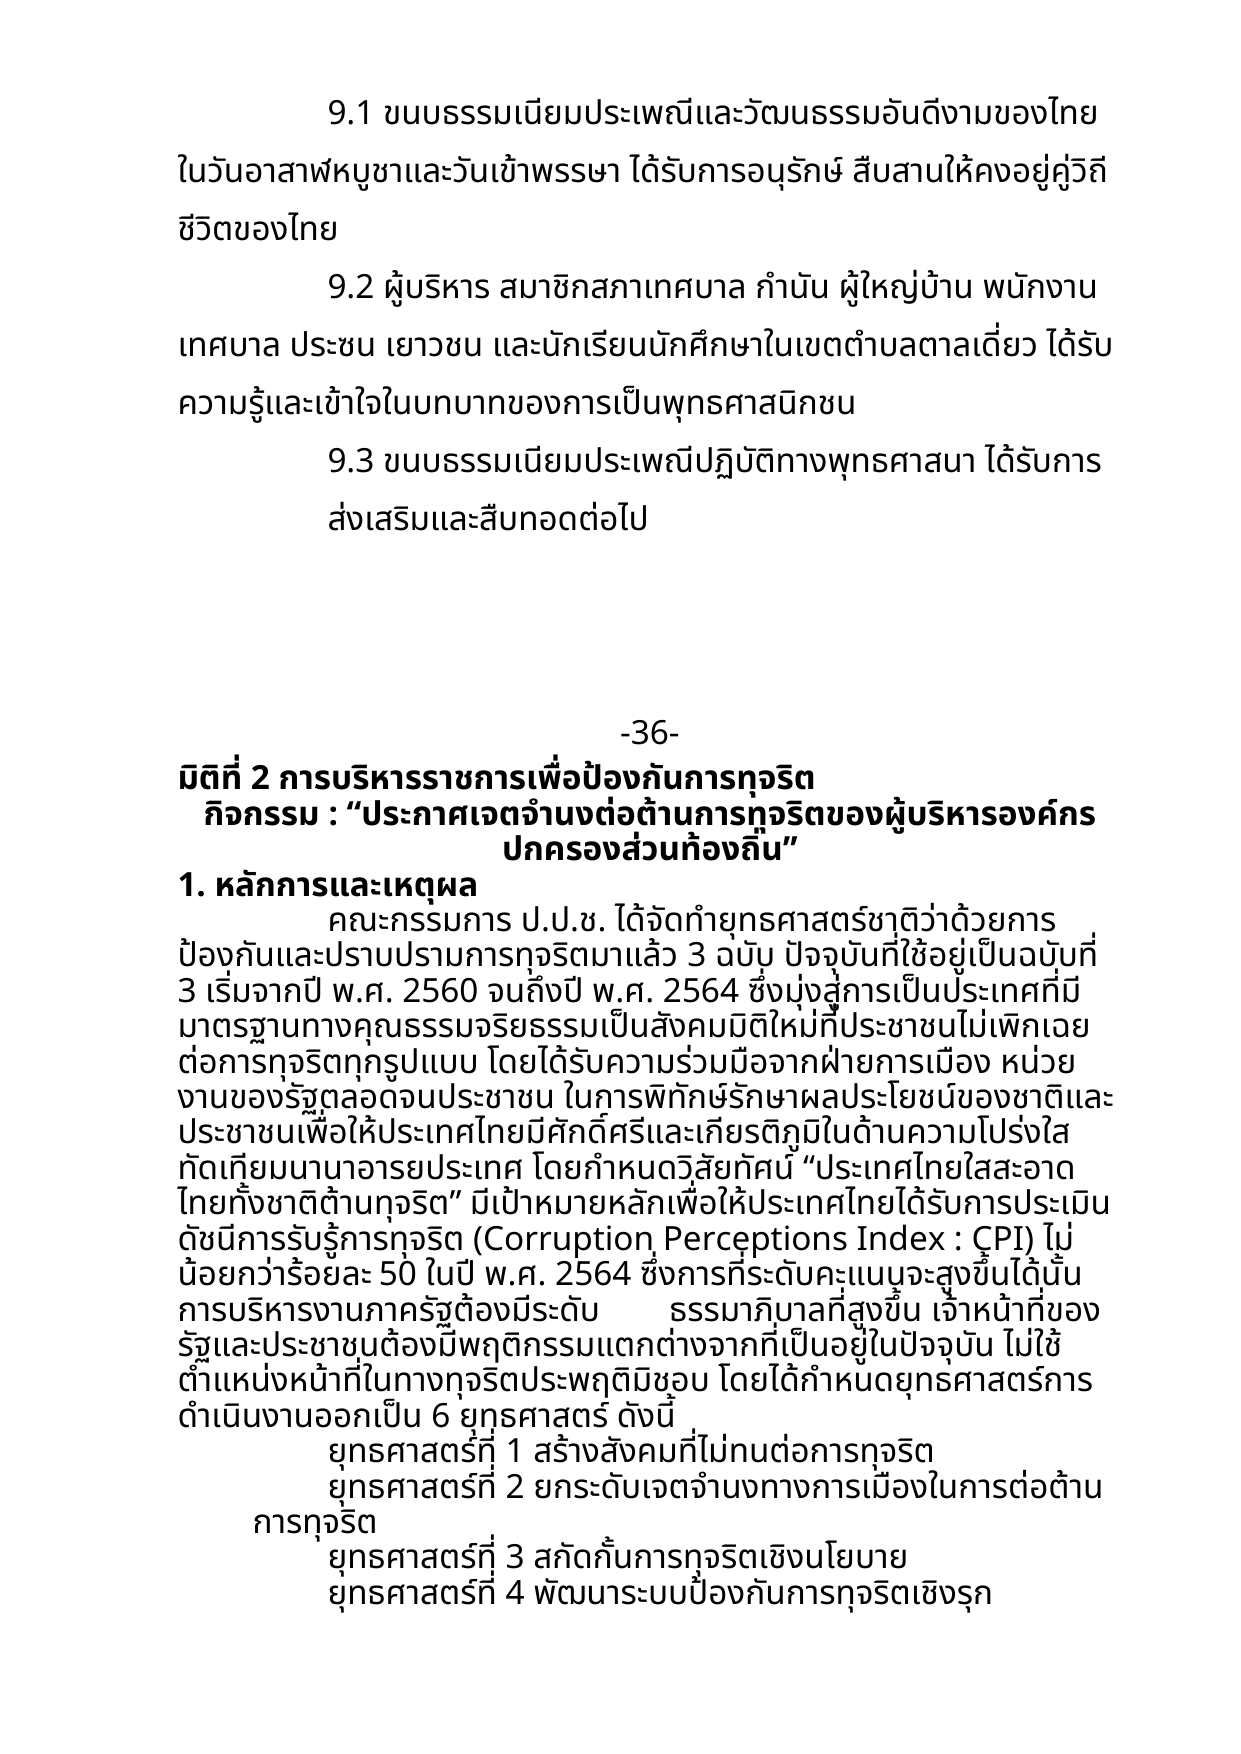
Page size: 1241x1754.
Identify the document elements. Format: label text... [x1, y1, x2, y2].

text 9.2 ผู้บริหาร สมาชิกสภาเทศบาล กำนัน ผู้ใหญ่บ้าน พนักงานเทศบาล ประซน เยาวชน และนักเรียนนักศึกษาในเขตตำบลตาลเดี่ยว ได้รับความรู้และเข้าใจในบทบาทของการเป็นพุทธศาสนิกชน [177, 263, 1122, 429]
text มิติที่ 2 การบริหารราชการเพื่อป้องกันการทุจริต [177, 761, 1122, 797]
text 9.3 ขนบธรรมเนียมประเพณีปฏิบัติทางพุทธศาสนา ได้รับการส่งเสริมและสืบทอดต่อไป [327, 437, 1122, 545]
text ยุทธศาสตร์ที่ 1 สร้างสังคมที่ไม่ทนต่อการทุจริต [252, 1434, 1122, 1470]
text 1. หลักการและเหตุผล [177, 868, 1122, 903]
text -36- [177, 709, 1122, 754]
text คณะกรรมการ ป.ป.ช. ได้จัดทำยุทธศาสตร์ชาติว่าด้วยการป้องกันและปราบปรามการทุจริตมาแล้ว 3 ฉบับ ปัจจุบันที่ใช้อยู่เป็นฉบับที่ 3 เริ่มจากปี พ.ศ. 2560 จนถึงปี พ.ศ. 2564 ซึ่งมุ่งสู่การเป็นประเทศที่มีมาตรฐานทางคุณธรรมจริยธรรมเป็นสังคมมิติใหม่ที่ประชาชนไม่เพิกเฉยต่อการทุจริตทุกรูปแบบ โดยได้รับความร่วมมือจากฝ่ายการเมือง หน่วยงานของรัฐตลอดจนประชาชน ในการพิทักษ์รักษาผลประโยชน์ของชาติและประชาชนเพื่อให้ประเทศไทยมีศักดิ์ศรีและเกียรติภูมิในด้านความโปร่งใสทัดเทียมนานาอารยประเทศ โดยกำหนดวิสัยทัศน์ “ประเทศไทยใสสะอาด ไทยทั้งชาติต้านทุจริต” มีเป้าหมายหลักเพื่อให้ประเทศไทยได้รับการประเมินดัชนีการรับรู้การทุจริต (Corruption Perceptions Index : CPI) ไม่น้อยกว่าร้อยละ50 ในปี พ.ศ. 2564 ซึ่งการที่ระดับคะแนนจะสูงขึ้นได้นั้น การบริหารงานภาครัฐต้องมีระดับ ธรรมาภิบาลที่สูงขึ้น เจ้าหน้าที่ของรัฐและประชาชนต้องมีพฤติกรรมแตกต่างจากที่เป็นอยู่ในปัจจุบัน ไม่ใช้ตำแหน่งหน้าที่ในทางทุจริตประพฤติมิชอบ โดยได้กำหนดยุทธศาสตร์การดำเนินงานออกเป็น 6 ยุทธศาสตร์ ดังนี้ [177, 903, 1122, 1434]
text ยุทธศาสตร์ที่ 3 สกัดกั้นการทุจริตเชิงนโยบาย [252, 1541, 1122, 1576]
text 9.1 ขนบธรรมเนียมประเพณีและวัฒนธรรมอันดีงามของไทยในวันอาสาฬหบูชาและวันเข้าพรรษา ได้รับการอนุรักษ์ สืบสานให้คงอยู่คู่วิถีชีวิตของไทย [177, 89, 1122, 255]
text ยุทธศาสตร์ที่ 4 พัฒนาระบบป้องกันการทุจริตเชิงรุก [252, 1576, 1122, 1611]
text ยุทธศาสตร์ที่ 2 ยกระดับเจตจำนงทางการเมืองในการต่อต้านการทุจริต [252, 1470, 1122, 1541]
text กิจกรรม : “ประกาศเจตจำนงต่อต้านการทุจริตของผู้บริหารองค์กรปกครองส่วนท้องถิ่น” [177, 797, 1122, 868]
